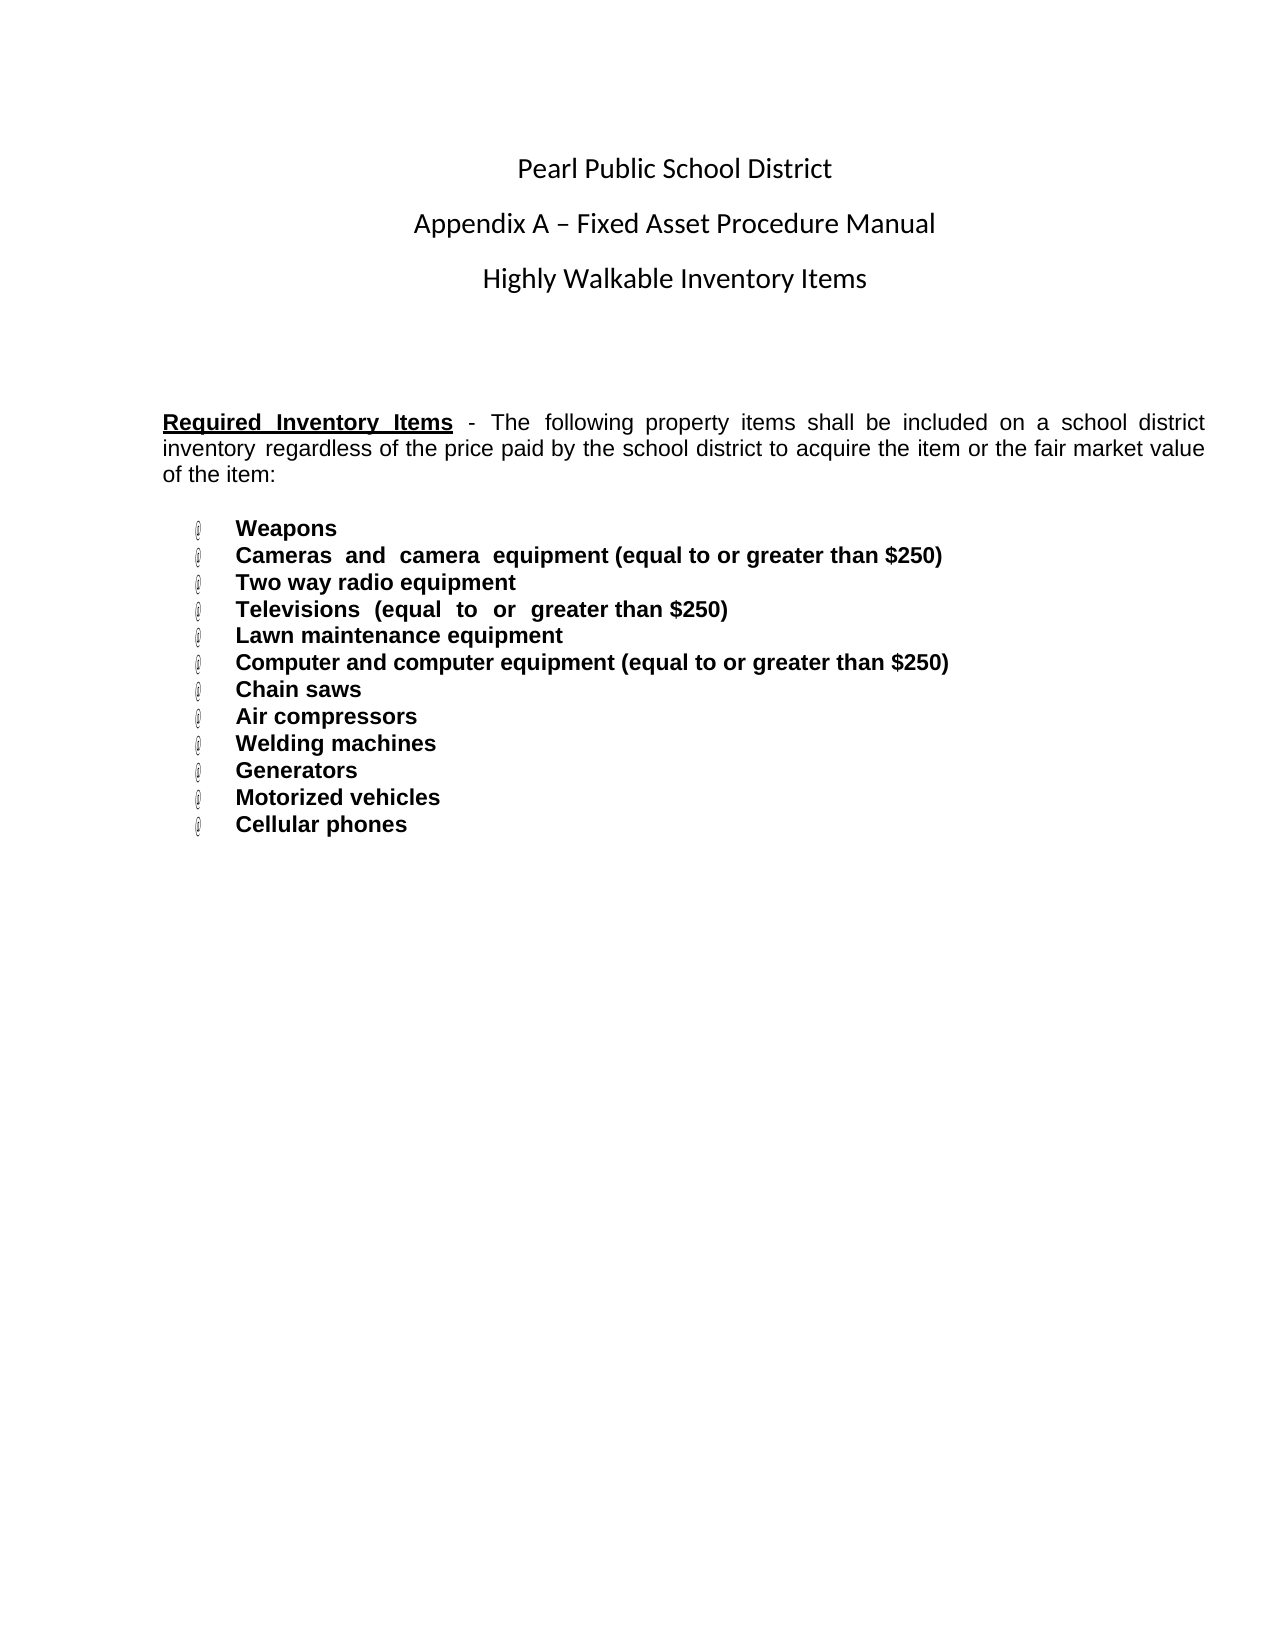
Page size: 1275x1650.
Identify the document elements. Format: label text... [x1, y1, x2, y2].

text @ Computer and computer equipment (equal to or greater than $250) [195, 649, 1208, 676]
text @ Motorized vehicles [195, 784, 1202, 810]
text @ Generators [195, 757, 1202, 783]
text Pearl Public School District [150, 150, 1200, 186]
text @ Chain saws [195, 676, 1202, 703]
text @ Air compressors [195, 703, 1202, 729]
text @ Welding machines [195, 730, 1202, 756]
text Required Inventory Items - The following property items shall be included on a school district inventory regardless of the price paid by the school district to acquire the item or the fair market value of the item: [162, 409, 1206, 488]
text @ Lawn maintenance equipment [195, 622, 1202, 649]
text @ Televisions (equal to or greater than $250) [195, 596, 1206, 622]
text Appendix A – Fixed Asset Procedure Manual [150, 205, 1200, 241]
text @ Cameras and camera equipment (equal to or greater than $250) [195, 542, 1208, 568]
text @ Cellular phones [195, 811, 1202, 837]
text Highly Walkable Inventory Items [150, 260, 1200, 296]
text @ Weapons [195, 515, 1202, 541]
text @ Two way radio equipment [195, 569, 1202, 595]
